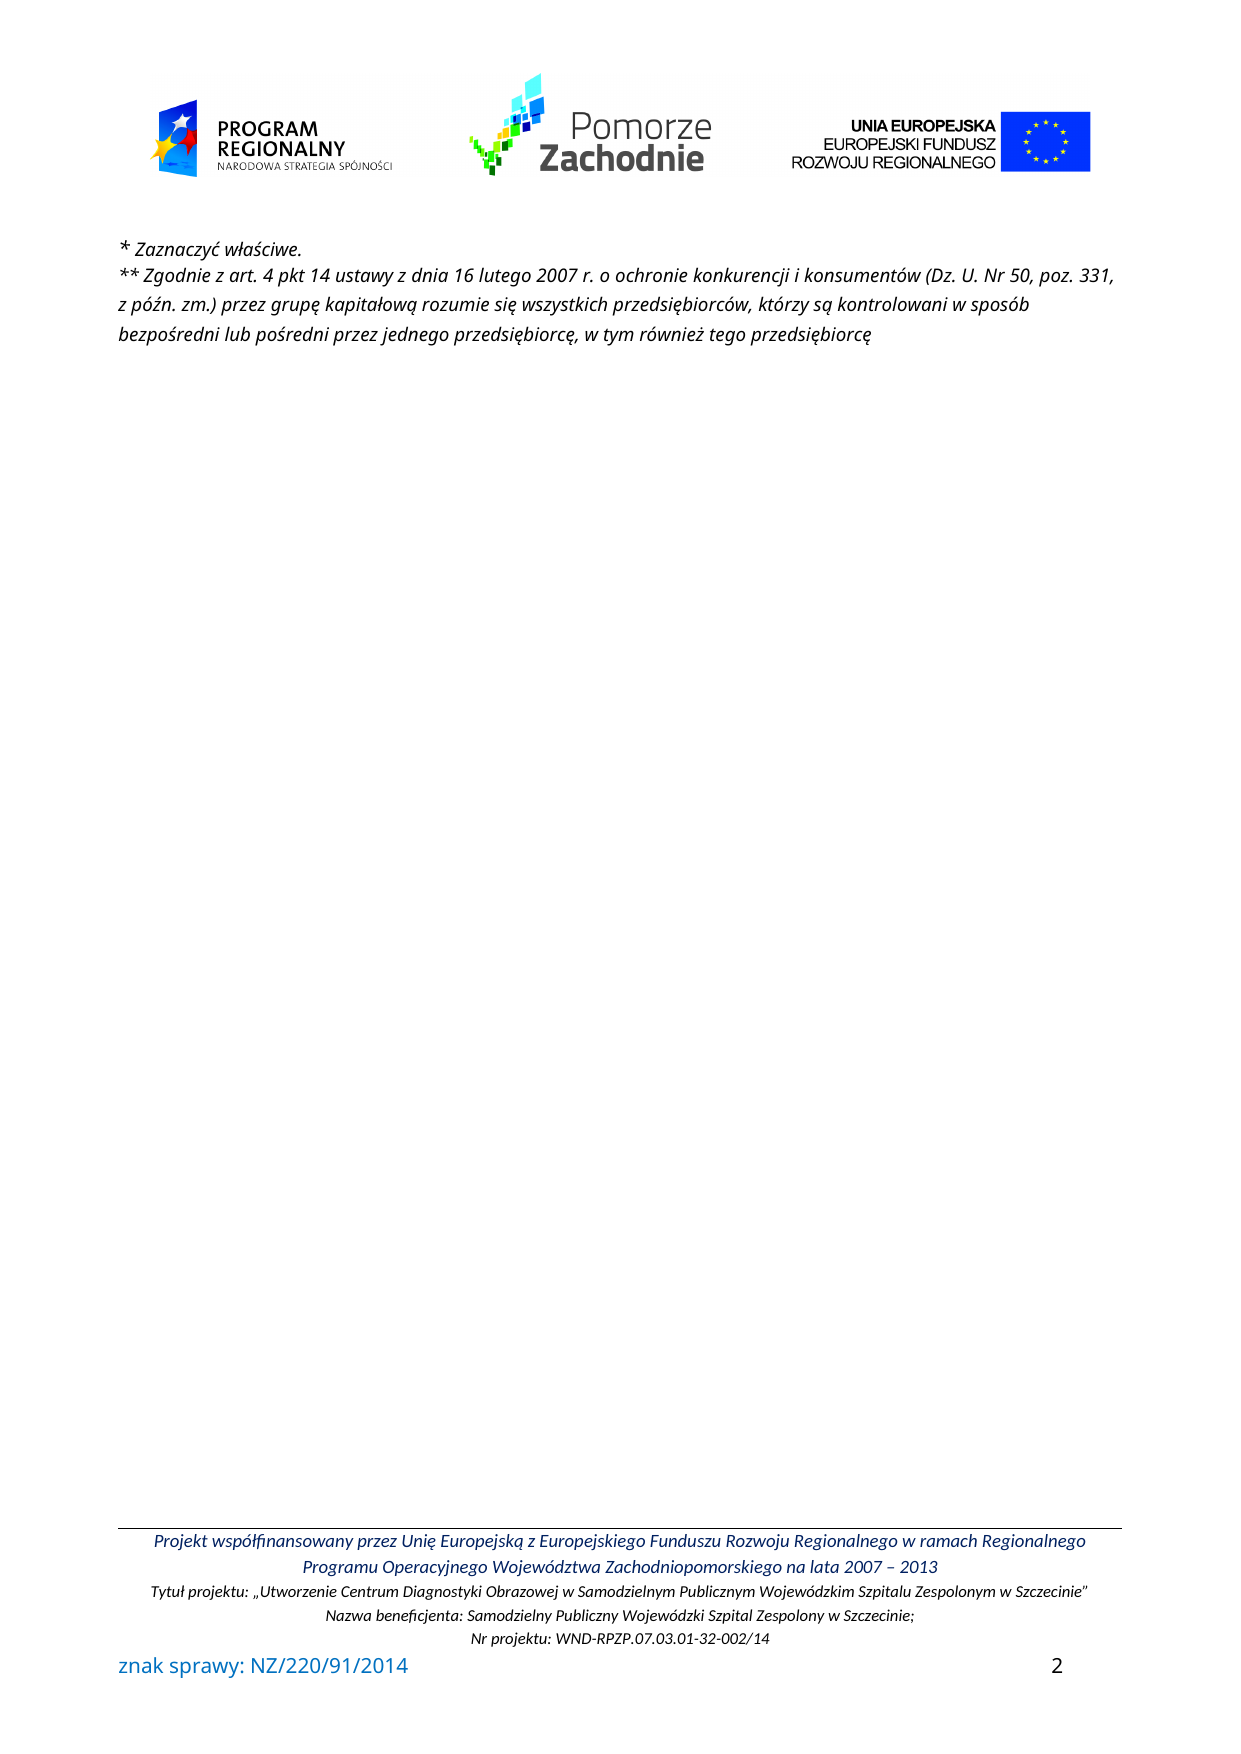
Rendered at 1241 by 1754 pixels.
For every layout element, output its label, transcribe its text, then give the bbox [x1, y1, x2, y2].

picture [149, 73, 1091, 177]
text ** Zgodnie z art. 4 pkt 14 ustawy z dnia 16 lutego 2007 r. o ochronie konkurencji i konsumentów (Dz. U. Nr 50, poz. 331, z późn. zm.) przez grupę kapitałową rozumie się wszystkich przedsiębiorców, którzy są kontrolowani w sposób bezpośredni lub pośredni przez jednego przedsiębiorcę, w tym również tego przedsiębiorcę [118, 262, 1122, 346]
text * Zaznaczyć właściwe. [118, 234, 1122, 262]
